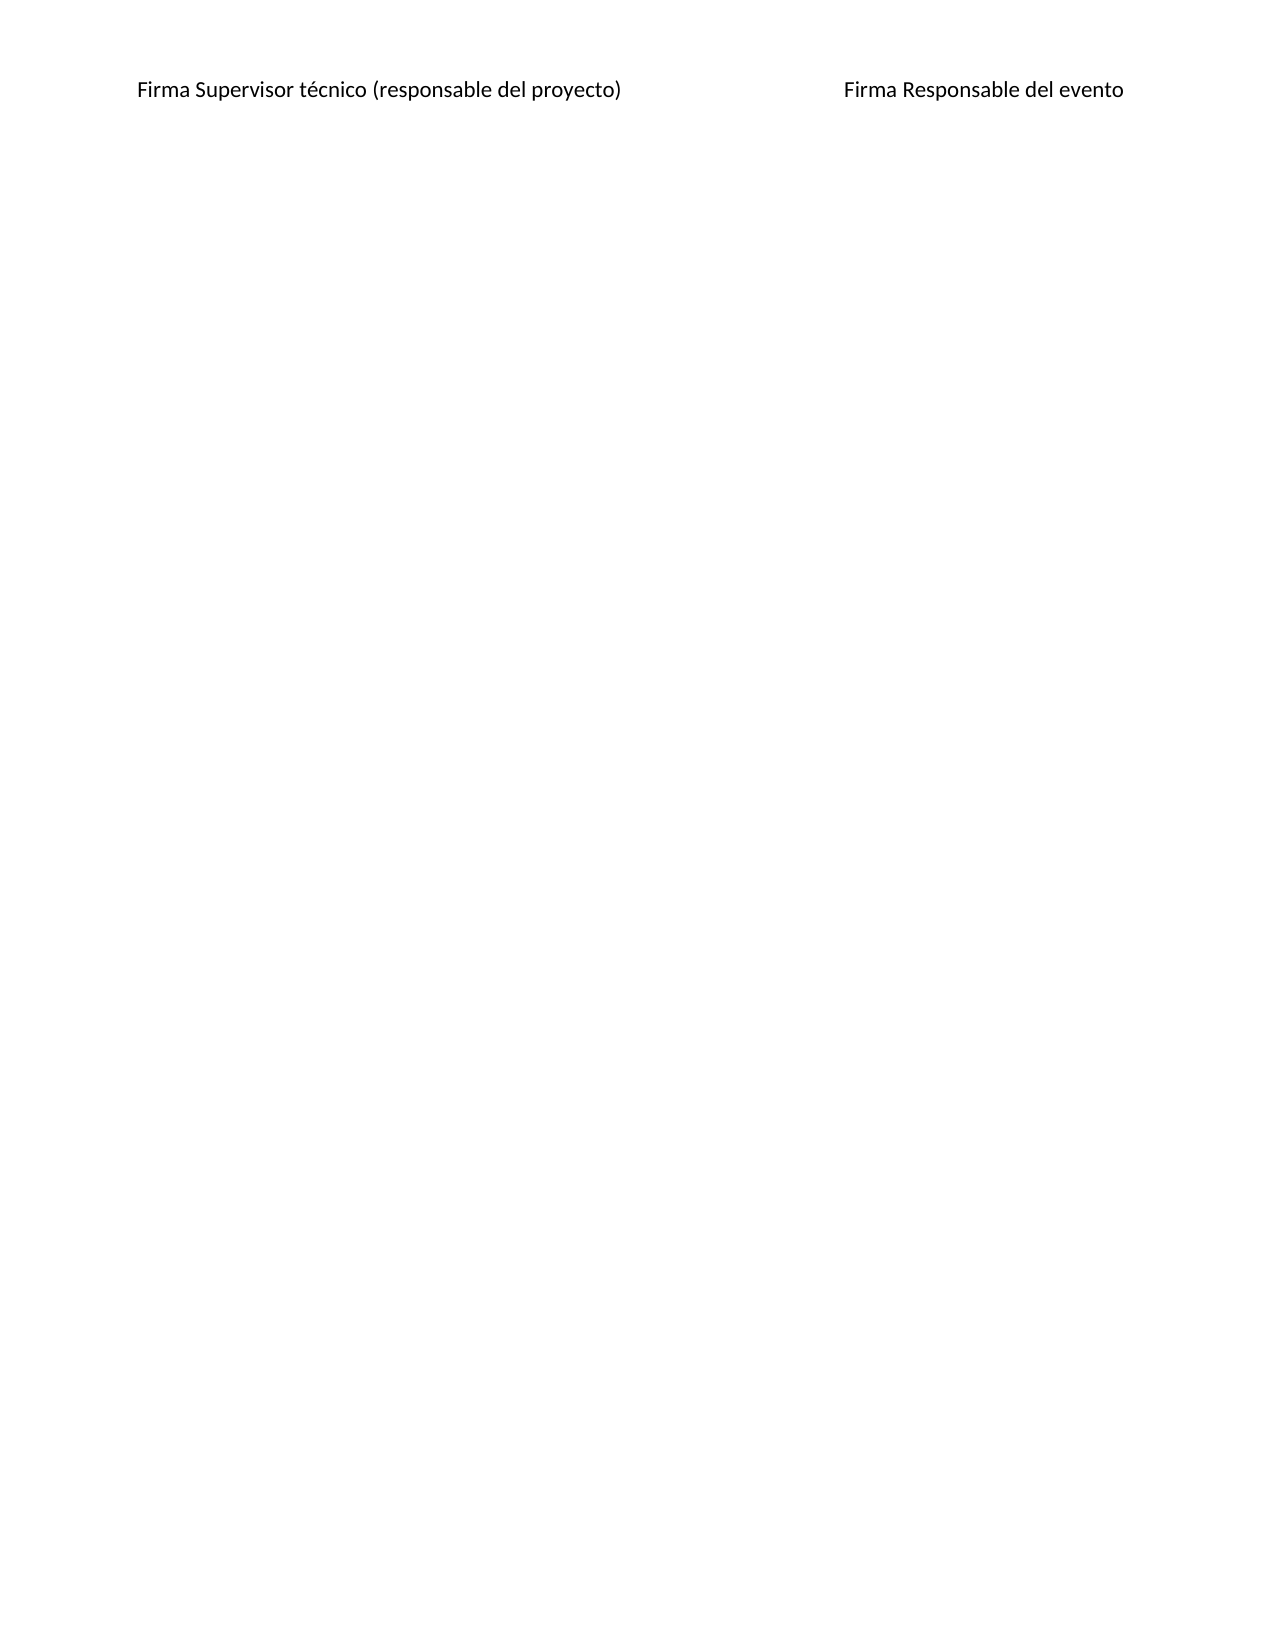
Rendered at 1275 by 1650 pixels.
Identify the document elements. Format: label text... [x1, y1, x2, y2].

text Firma Supervisor técnico (responsable del proyecto) Firma Responsable del evento [75, 75, 1245, 103]
